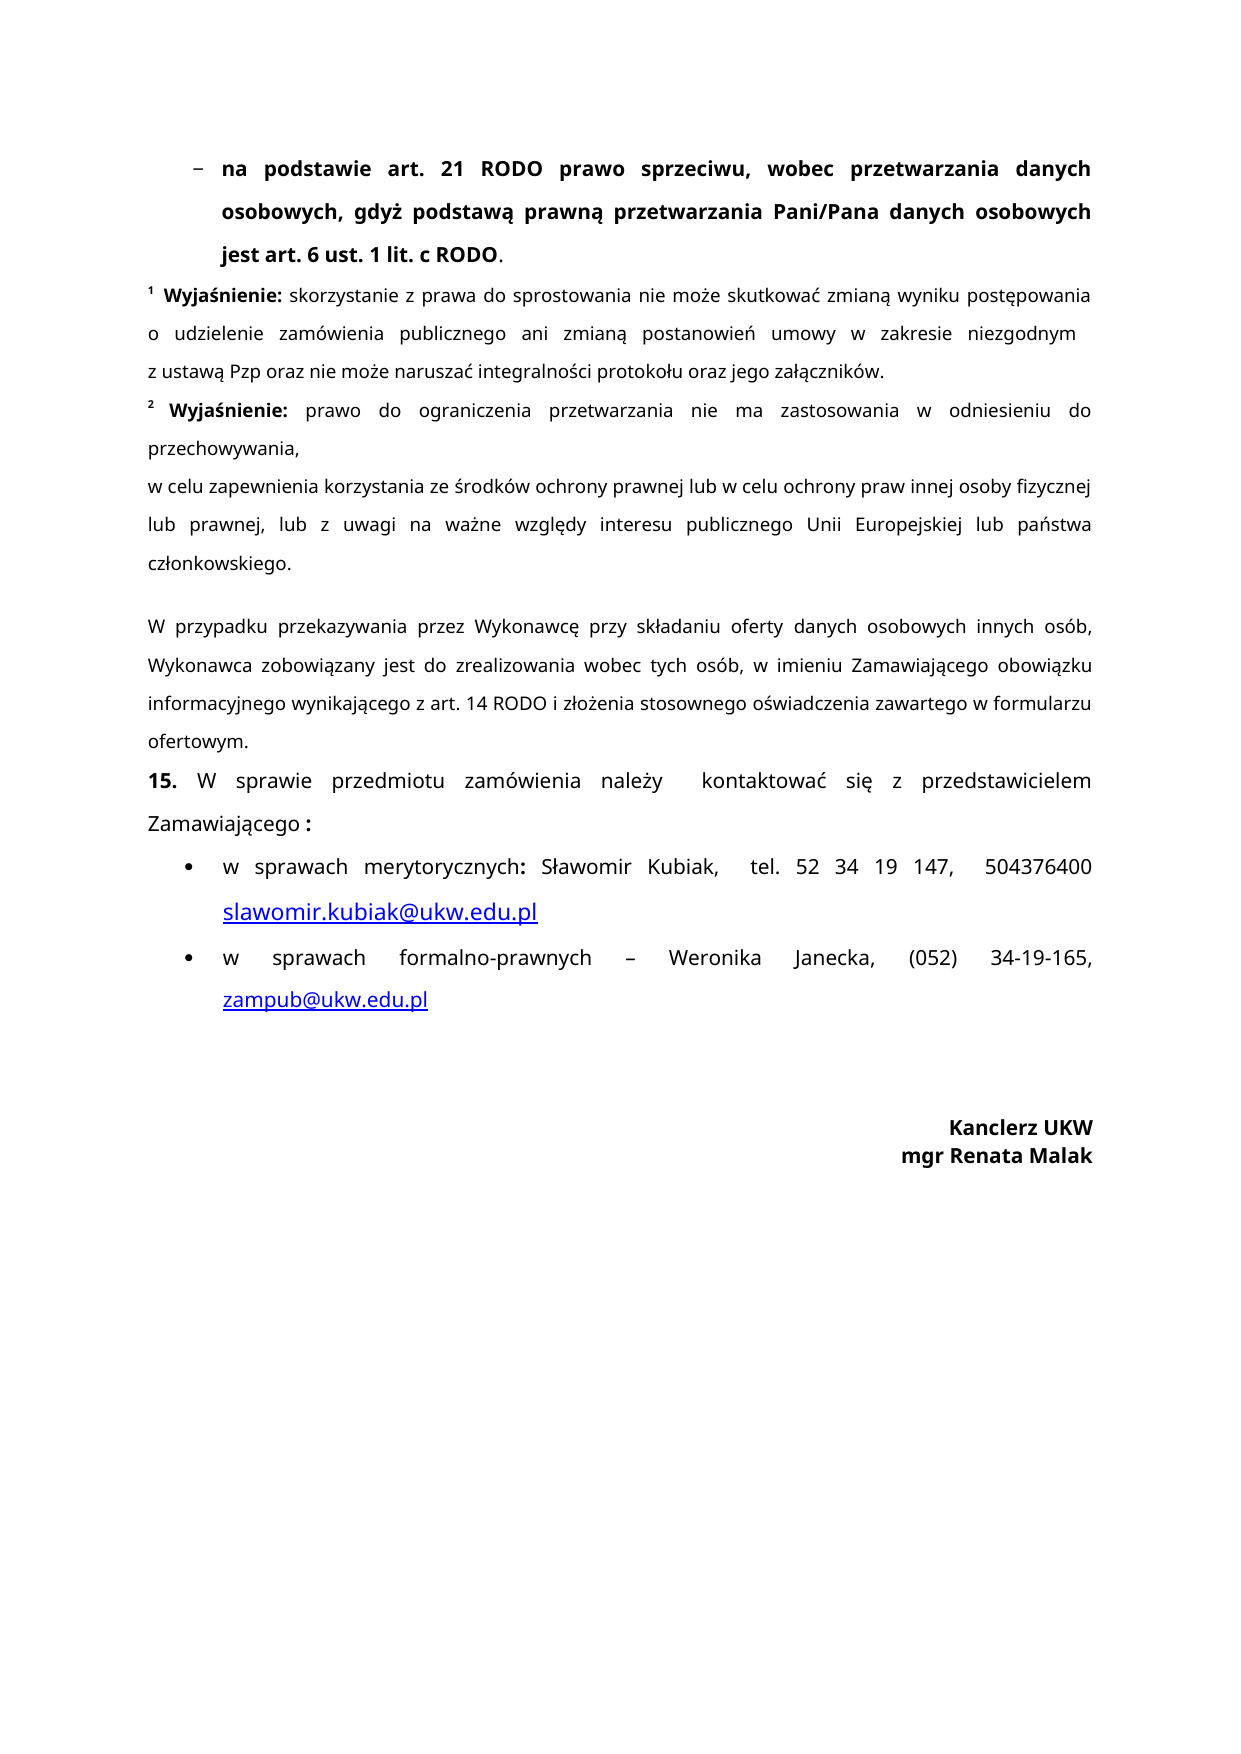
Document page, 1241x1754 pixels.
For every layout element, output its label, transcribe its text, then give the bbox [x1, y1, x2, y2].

text 15. W sprawie przedmiotu zamówienia należy kontaktować się z przedstawicielem Zamawiającego : [148, 767, 1093, 838]
text 2 Wyjaśnienie: prawo do ograniczenia przetwarzania nie ma zastosowania w odniesieniu do przechowywania, w celu zapewnienia korzystania ze środków ochrony prawnej lub w celu ochrony praw innej osoby fizycznej lub prawnej, lub z uwagi na ważne względy interesu publicznego Unii Europejskiej lub państwa członkowskiego. [148, 397, 1093, 575]
text 1 Wyjaśnienie: skorzystanie z prawa do sprostowania nie może skutkować zmianą wyniku postępowania o udzielenie zamówienia publicznego ani zmianą postanowień umowy w zakresie niezgodnym z ustawą Pzp oraz nie może naruszać integralności protokołu oraz jego załączników. [148, 282, 1093, 384]
list na podstawie art. 21 RODO prawo sprzeciwu, wobec przetwarzania danych osobowych, gdyż podstawą prawną przetwarzania Pani/Pana danych osobowych jest art. 6 ust. 1 lit. c RODO. [192, 154, 1093, 268]
text Kanclerz UKW [738, 1113, 1093, 1141]
list w sprawach merytorycznych: Sławomir Kubiak, tel. 52 34 19 147, 504376400 slawomir.kubiak@ukw.edu.pl [185, 852, 1093, 927]
list w sprawach formalno-prawnych – Weronika Janecka, (052) 34-19-165, zampub@ukw.edu.pl [185, 943, 1093, 1014]
text W przypadku przekazywania przez Wykonawcę przy składaniu oferty danych osobowych innych osób, Wykonawca zobowiązany jest do zrealizowania wobec tych osób, w imieniu Zamawiającego obowiązku informacyjnego wynikającego z art. 14 RODO i złożenia stosownego oświadczenia zawartego w formularzu ofertowym. [148, 614, 1093, 754]
text mgr Renata Malak [148, 1141, 1093, 1170]
